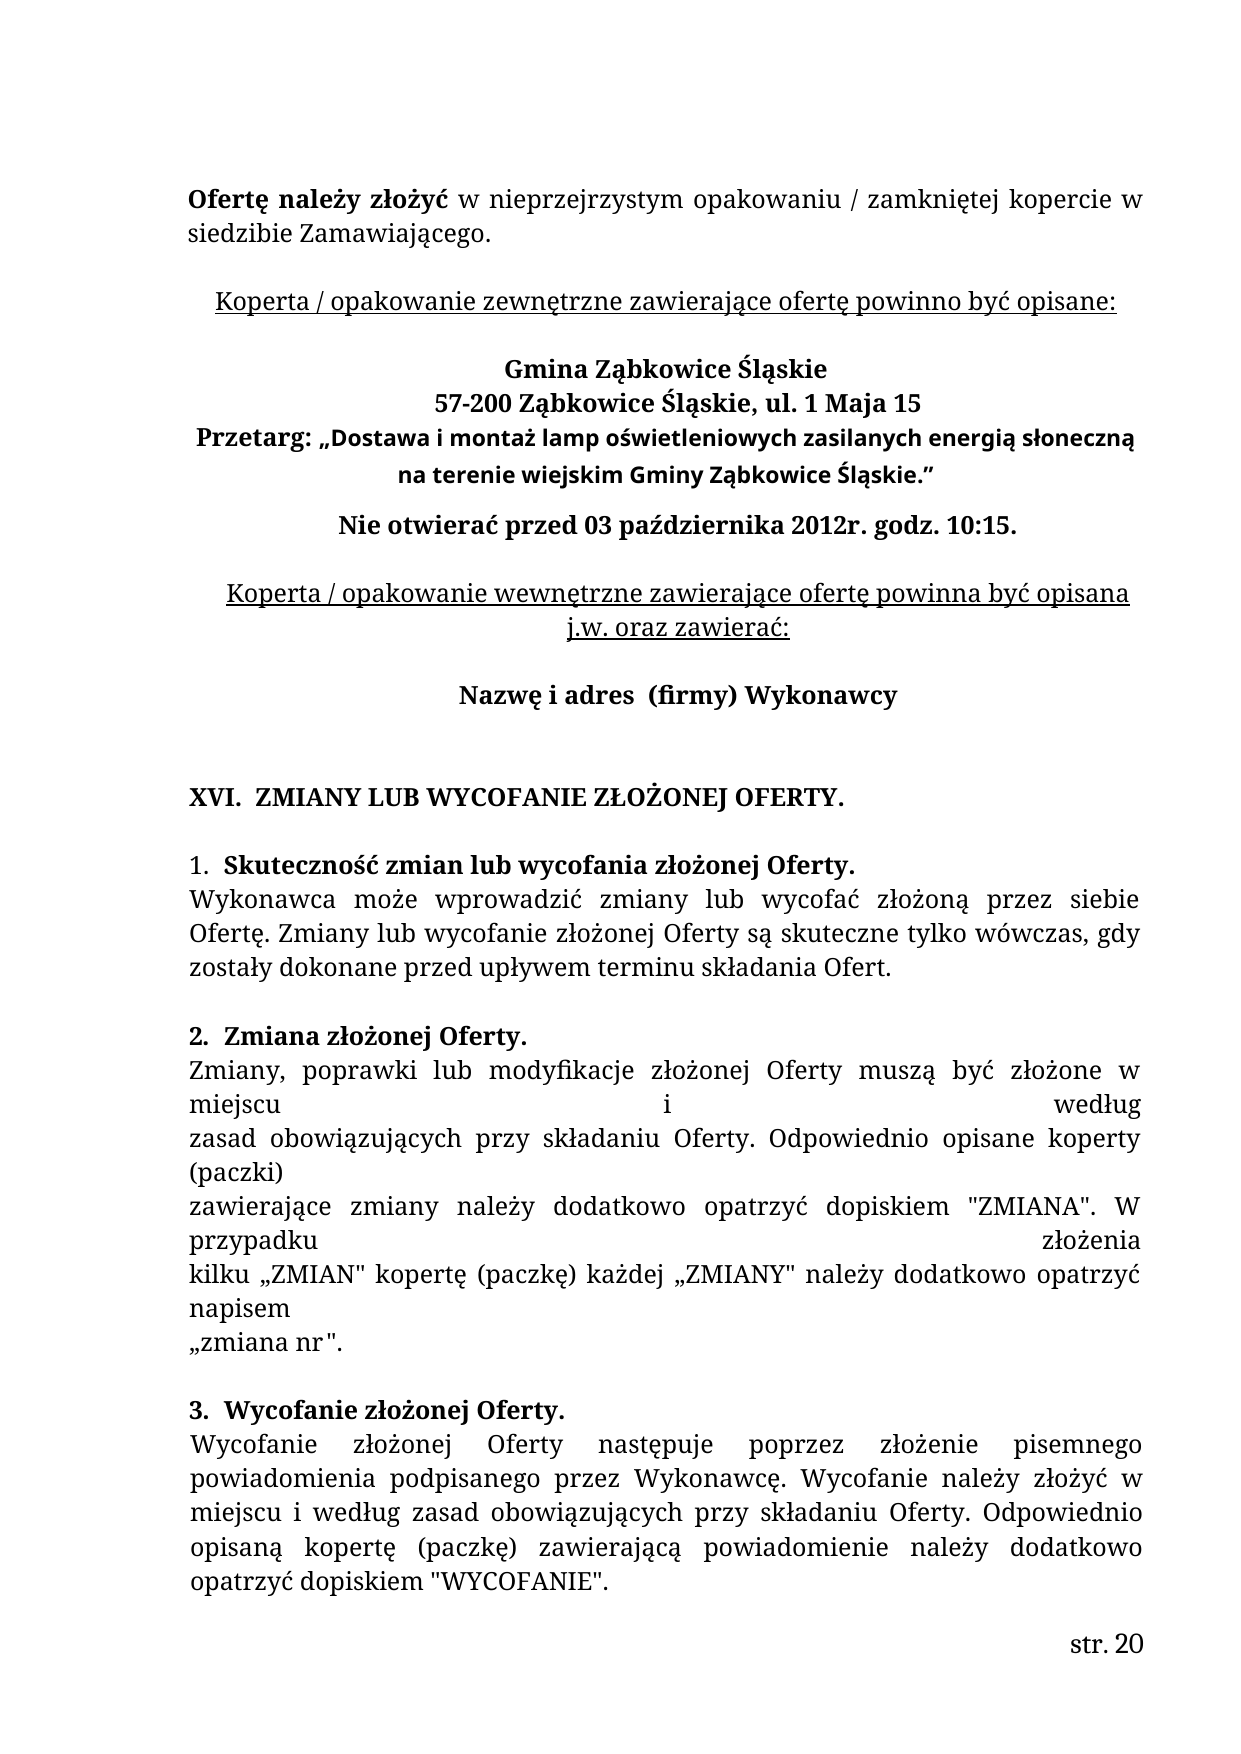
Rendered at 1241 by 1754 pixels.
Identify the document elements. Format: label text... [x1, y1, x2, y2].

text Nie otwierać przed 03 października 2012r. godz. 10:15. [212, 507, 1144, 541]
text Koperta / opakowanie wewnętrzne zawierające ofertę powinna być opisana j.w. oraz zawierać: [212, 575, 1144, 643]
text Nazwę i adres (firmy) Wykonawcy [212, 678, 1144, 712]
text 3. Wycofanie złożonej Oferty. [189, 1393, 1144, 1427]
text Koperta / opakowanie zewnętrzne zawierające ofertę powinno być opisane: [187, 284, 1144, 318]
text 57-200 Ząbkowice Śląskie, ul. 1 Maja 15 [212, 386, 1144, 420]
text XVI. ZMIANY LUB WYCOFANIE ZŁOŻONEJ OFERTY. [189, 780, 1144, 814]
text Zmiany, poprawki lub modyfikacje złożonej Oferty muszą być złożone w miejscu i według zasad obowiązujących przy składaniu Oferty. Odpowiednio opisane koperty (paczki) zawierające zmiany należy dodatkowo opatrzyć dopiskiem "ZMIANA". W przypadku złożenia kilku „ZMIAN" kopertę (paczkę) każdej „ZMIANY" należy dodatkowo opatrzyć napisem „zmiana nr ". [189, 1052, 1141, 1359]
text Gmina Ząbkowice Śląskie [187, 352, 1144, 386]
text Wykonawca może wprowadzić zmiany lub wycofać złożoną przez siebie Ofertę. Zmiany lub wycofanie złożonej Oferty są skuteczne tylko wówczas, gdy zostały dokonane przed upływem terminu składania Ofert. [189, 882, 1141, 984]
text Ofertę należy złożyć w nieprzejrzystym opakowaniu / zamkniętej kopercie w siedzibie Zamawiającego. [187, 182, 1144, 250]
text Wycofanie złożonej Oferty następuje poprzez złożenie pisemnego powiadomienia podpisanego przez Wykonawcę. Wycofanie należy złożyć w miejscu i według zasad obowiązujących przy składaniu Oferty. Odpowiednio opisaną kopertę (paczkę) zawierającą powiadomienie należy dodatkowo opatrzyć dopiskiem "WYCOFANIE". [190, 1427, 1144, 1597]
list Skuteczność zmian lub wycofania złożonej Oferty. [189, 848, 1144, 882]
text Przetarg: „Dostawa i montaż lamp oświetleniowych zasilanych energią słoneczną na terenie wiejskim Gminy Ząbkowice Śląskie.” [187, 420, 1144, 490]
text 2. Zmiana złożonej Oferty. [189, 1018, 1144, 1052]
